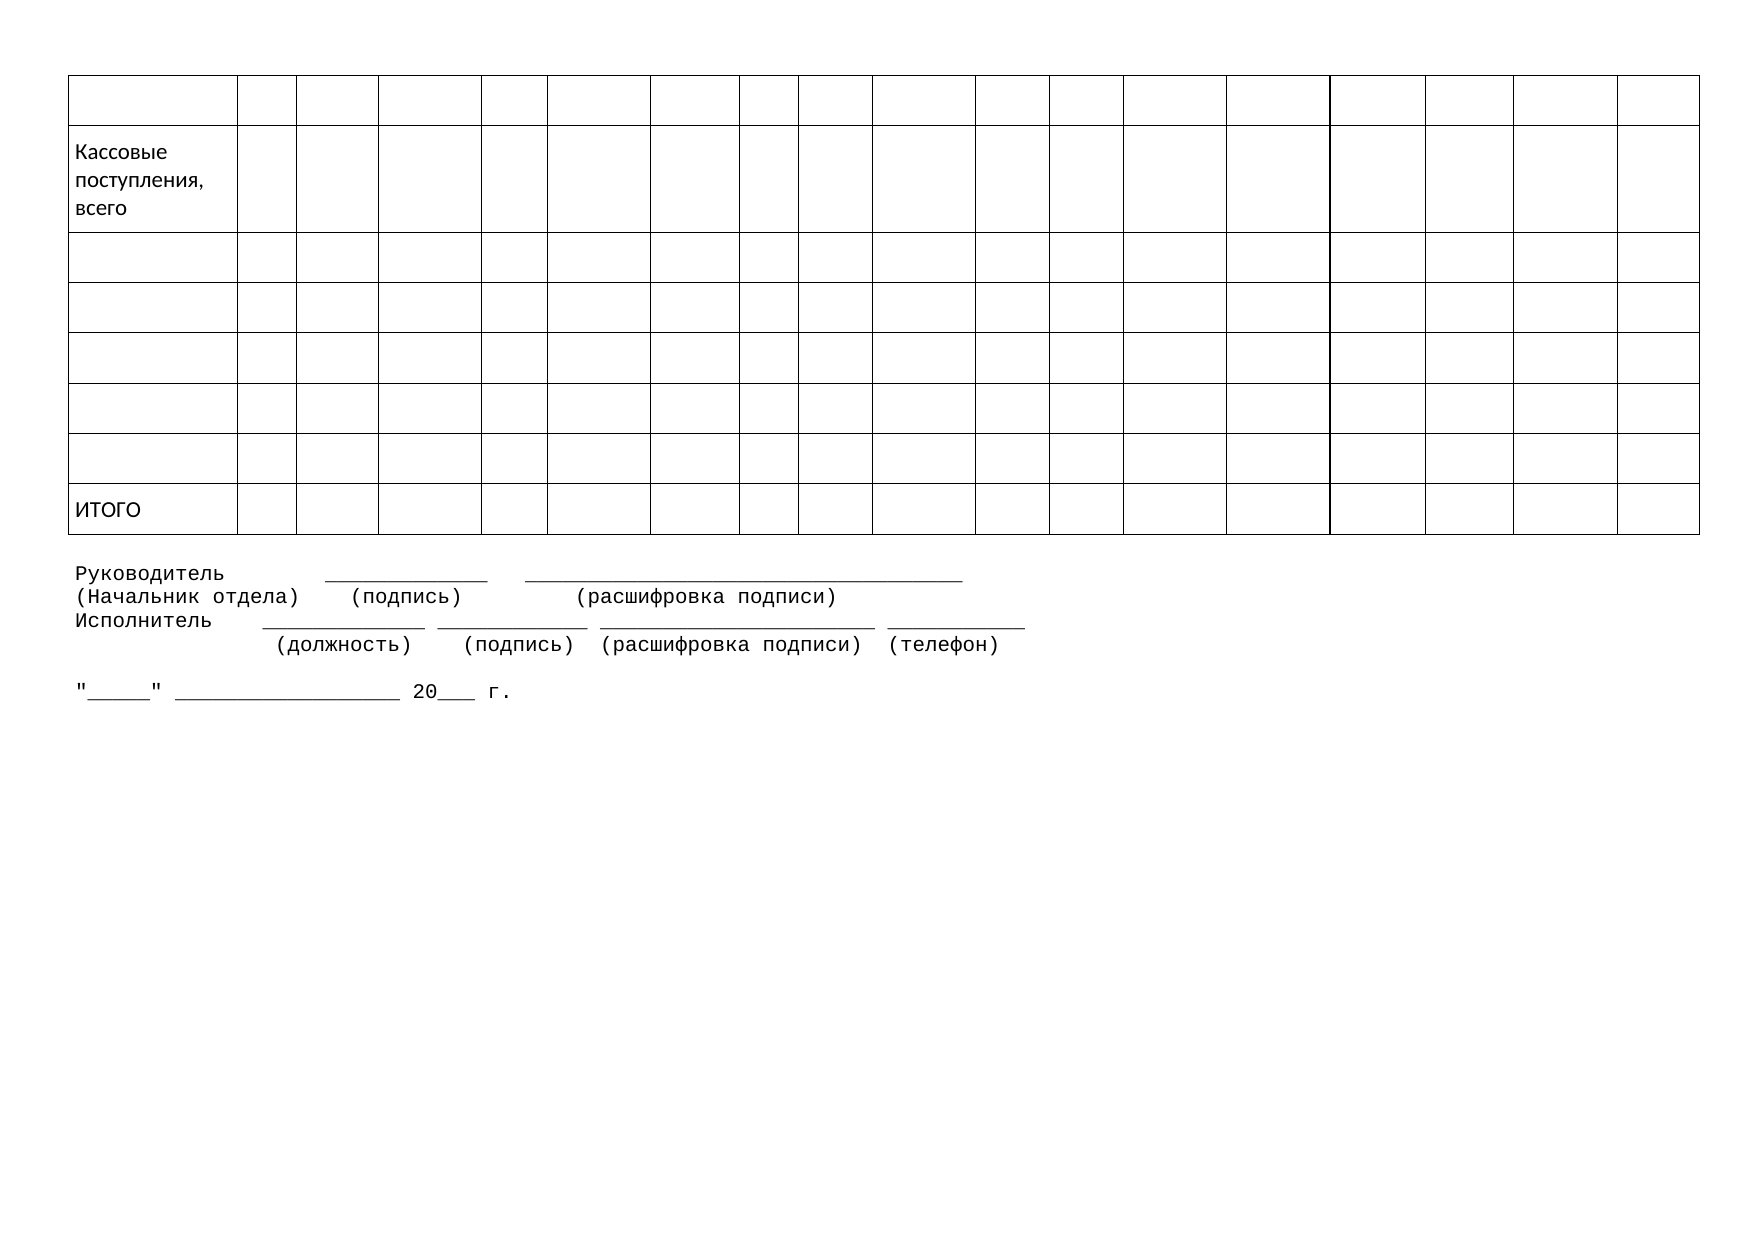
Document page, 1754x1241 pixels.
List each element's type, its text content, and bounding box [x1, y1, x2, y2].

table_cell [297, 233, 378, 282]
table_cell [873, 233, 975, 282]
table_cell [379, 283, 481, 332]
table_cell [1227, 484, 1329, 533]
table_cell [1426, 126, 1513, 232]
table_cell [69, 76, 237, 125]
text Руководитель _____________ ___________________________________ [75, 563, 1679, 586]
text "_____" __________________ 20___ г. [75, 681, 1679, 704]
table_cell [69, 434, 237, 483]
table_cell [799, 384, 872, 433]
table_cell [1618, 434, 1699, 483]
table_cell [873, 126, 975, 232]
table_cell [651, 283, 739, 332]
table_cell [799, 126, 872, 232]
table_cell [297, 484, 378, 533]
table_cell [548, 233, 650, 282]
table_cell [1514, 126, 1617, 232]
table_cell [651, 333, 739, 383]
table_cell [1050, 283, 1123, 332]
table_cell [379, 384, 481, 433]
table_cell [651, 76, 739, 125]
table_cell [379, 233, 481, 282]
table_cell [651, 434, 739, 483]
table_cell [1124, 126, 1226, 232]
table_cell [69, 283, 237, 332]
table_cell [69, 233, 237, 282]
table_cell [1331, 76, 1425, 125]
table_cell [1426, 434, 1513, 483]
table_cell [482, 233, 547, 282]
table_cell [1331, 126, 1425, 232]
table_cell [482, 333, 547, 383]
table_cell [379, 484, 481, 533]
table_cell [297, 384, 378, 433]
table_cell [976, 384, 1049, 433]
table_cell [238, 333, 296, 383]
table_cell [976, 126, 1049, 232]
table_cell [238, 283, 296, 332]
table_cell [740, 283, 798, 332]
table_cell [740, 434, 798, 483]
table_cell [482, 126, 547, 232]
table_cell [1227, 384, 1329, 433]
table_cell [1426, 76, 1513, 125]
table_cell [1050, 126, 1123, 232]
text (должность) (подпись) (расшифровка подписи) (телефон) [75, 633, 1679, 657]
table_cell [740, 484, 798, 533]
table_cell [482, 283, 547, 332]
table_cell [297, 126, 378, 232]
table_cell [1050, 434, 1123, 483]
table_cell [1227, 76, 1329, 125]
table_cell [740, 333, 798, 383]
table_cell [238, 434, 296, 483]
table_cell [1227, 126, 1329, 232]
table_cell [976, 333, 1049, 383]
table_cell [1050, 484, 1123, 533]
table_cell [1124, 434, 1226, 483]
table_cell [1227, 434, 1329, 483]
table_cell [297, 333, 378, 383]
table_cell [976, 283, 1049, 332]
table_cell [799, 333, 872, 383]
table_cell [1050, 333, 1123, 383]
table_cell [1618, 233, 1699, 282]
table_cell [1331, 484, 1425, 533]
table_cell [1618, 76, 1699, 125]
table_cell [873, 333, 975, 383]
table_cell [548, 434, 650, 483]
table_cell [873, 283, 975, 332]
table_cell [1331, 384, 1425, 433]
table_cell [297, 434, 378, 483]
table_cell [1124, 484, 1226, 533]
table_cell [1426, 283, 1513, 332]
table_cell [297, 283, 378, 332]
table_cell [548, 283, 650, 332]
table_cell [482, 76, 547, 125]
table_cell [548, 384, 650, 433]
table_cell [740, 126, 798, 232]
table_cell [548, 333, 650, 383]
table_cell [1227, 333, 1329, 383]
table_cell [799, 484, 872, 533]
table_cell ИТОГО [69, 484, 237, 533]
table_cell [1514, 76, 1617, 125]
table_cell [1426, 233, 1513, 282]
table_cell [873, 484, 975, 533]
table_cell [1050, 384, 1123, 433]
table_cell [1331, 434, 1425, 483]
table_cell [1618, 384, 1699, 433]
table_cell [379, 434, 481, 483]
table_cell [379, 76, 481, 125]
table_cell [976, 76, 1049, 125]
table_cell [1426, 384, 1513, 433]
table_cell [799, 434, 872, 483]
table_cell [651, 233, 739, 282]
table_cell [1331, 333, 1425, 383]
table_cell [238, 126, 296, 232]
table_cell [1618, 126, 1699, 232]
text (Начальник отдела) (подпись) (расшифровка подписи) [75, 586, 1679, 610]
table_cell [482, 434, 547, 483]
table_cell [799, 76, 872, 125]
table_cell [651, 484, 739, 533]
table_cell [238, 233, 296, 282]
table_cell [1514, 283, 1617, 332]
table_cell [651, 384, 739, 433]
table_cell [1227, 233, 1329, 282]
table_cell [1514, 434, 1617, 483]
table_cell [873, 434, 975, 483]
table_cell [238, 384, 296, 433]
table_cell [799, 283, 872, 332]
table_cell [976, 233, 1049, 282]
table_cell [976, 434, 1049, 483]
table_cell [651, 126, 739, 232]
table_cell [1514, 333, 1617, 383]
table_cell [1124, 283, 1226, 332]
table_cell [1331, 283, 1425, 332]
table_cell [1514, 384, 1617, 433]
table_cell [873, 76, 975, 125]
table_cell [548, 484, 650, 533]
table_cell [69, 333, 237, 383]
table_cell [1618, 484, 1699, 533]
table_cell [1050, 233, 1123, 282]
table_cell [1426, 333, 1513, 383]
table_cell Кассовые поступления, всего [69, 126, 237, 232]
table_cell [548, 76, 650, 125]
table_cell [69, 384, 237, 433]
table_cell [548, 126, 650, 232]
table_cell [740, 384, 798, 433]
table_cell [379, 333, 481, 383]
table_cell [799, 233, 872, 282]
table_cell [740, 233, 798, 282]
table_cell [238, 76, 296, 125]
table_cell [1124, 333, 1226, 383]
table_cell [1426, 484, 1513, 533]
table_cell [238, 484, 296, 533]
text Исполнитель _____________ ____________ ______________________ ___________ [75, 610, 1679, 633]
table_cell [873, 384, 975, 433]
table_cell [1618, 333, 1699, 383]
table_cell [1227, 283, 1329, 332]
table_cell [976, 484, 1049, 533]
table_cell [482, 484, 547, 533]
table_cell [1514, 484, 1617, 533]
table_cell [1124, 233, 1226, 282]
table_cell [740, 76, 798, 125]
table_cell [297, 76, 378, 125]
table_cell [482, 384, 547, 433]
table_cell [1618, 283, 1699, 332]
table_cell [1331, 233, 1425, 282]
table_cell [1514, 233, 1617, 282]
table_cell [379, 126, 481, 232]
table_cell [1124, 384, 1226, 433]
table_cell [1050, 76, 1123, 125]
table_cell [1124, 76, 1226, 125]
